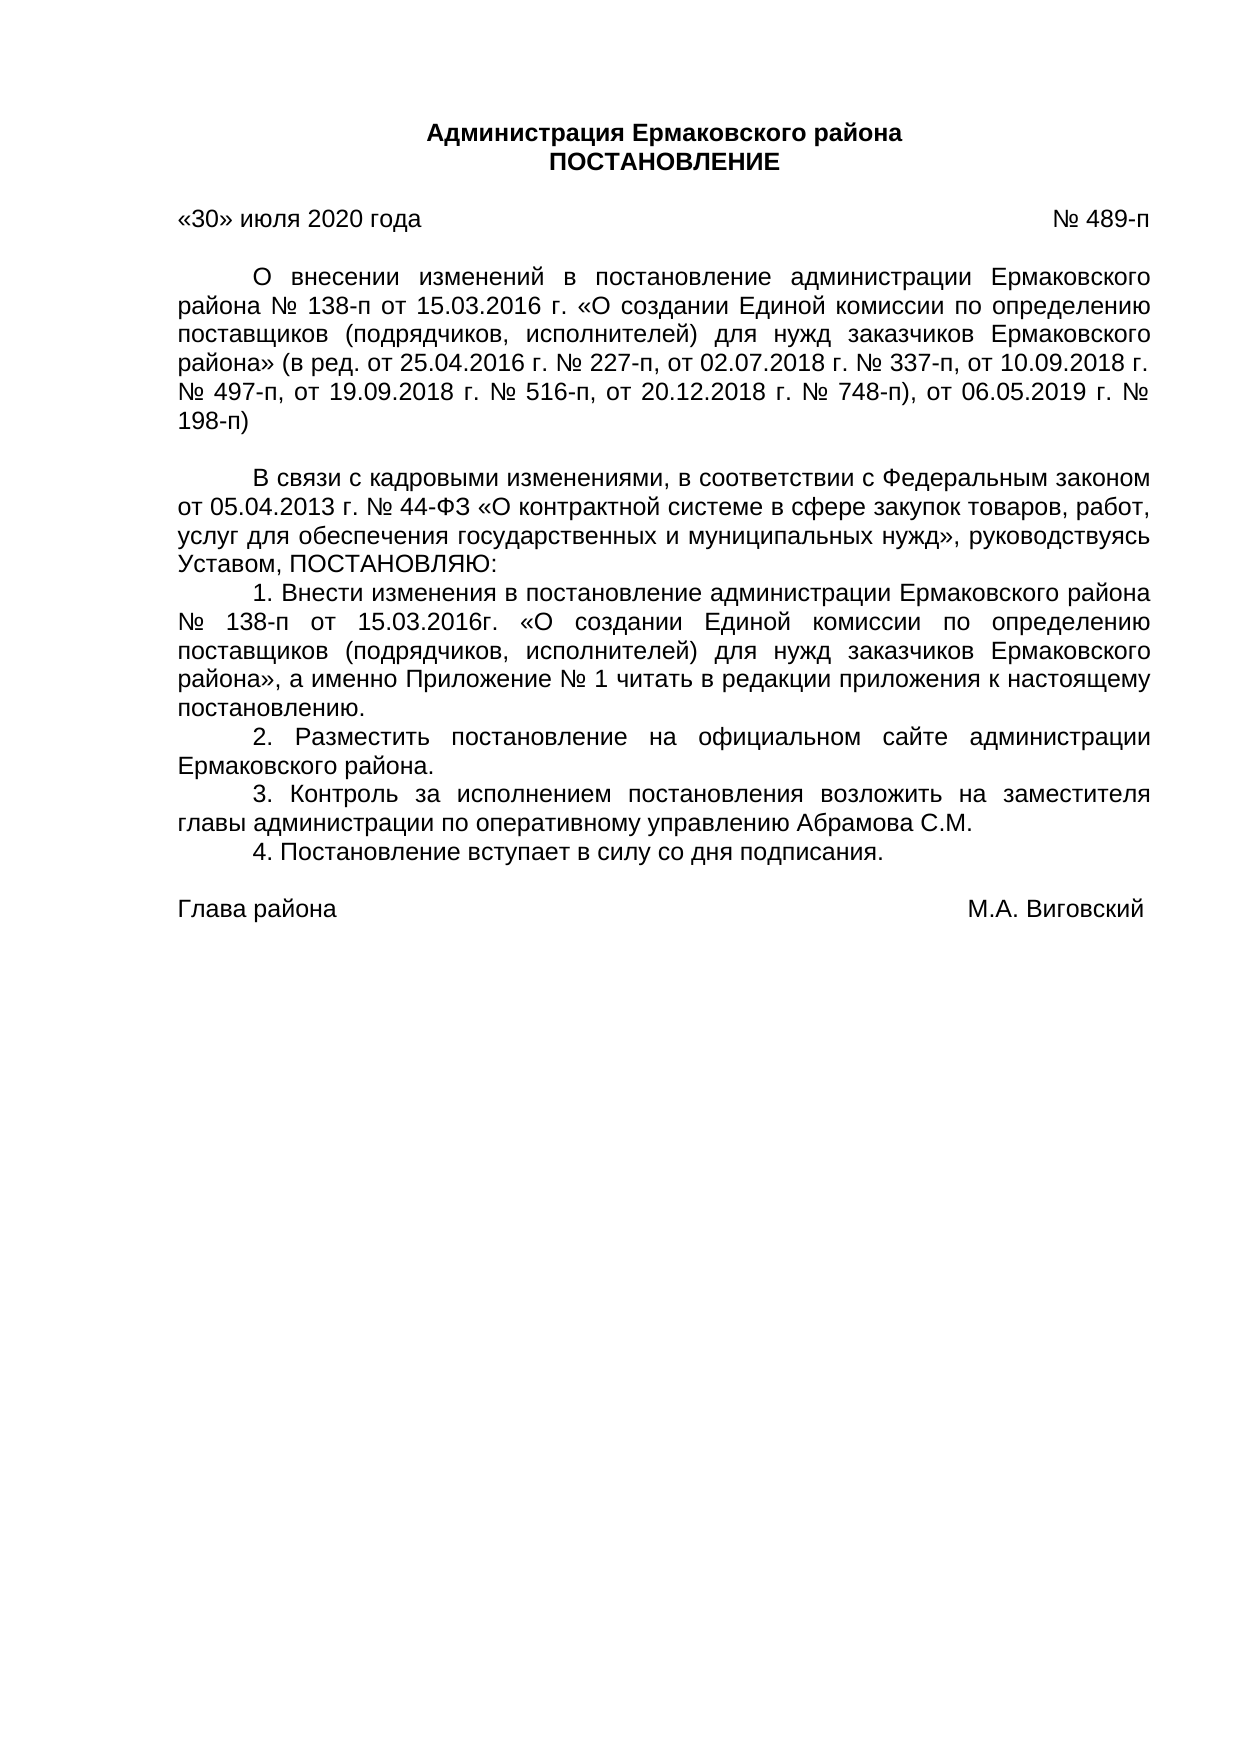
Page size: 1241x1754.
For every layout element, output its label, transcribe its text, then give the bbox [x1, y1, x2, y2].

text О внесении изменений в постановление администрации Ермаковского района № 138-п от 15.03.2016 г. «О создании Единой комиссии по определению поставщиков (подрядчиков, исполнителей) для нужд заказчиков Ермаковского района» (в ред. от 25.04.2016 г. № 227-п, от 02.07.2018 г. № 337-п, от 10.09.2018 г. № 497-п, от 19.09.2018 г. № 516-п, от 20.12.2018 г. № 748-п), от 06.05.2019 г. № 198-п) [177, 262, 1152, 434]
text Администрация Ермаковского района [177, 118, 1152, 147]
text 1. Внести изменения в постановление администрации Ермаковского района № 138-п от 15.03.2016г. «О создании Единой комиссии по определению поставщиков (подрядчиков, исполнителей) для нужд заказчиков Ермаковского района», а именно Приложение № 1 читать в редакции приложения к настоящему постановлению. [177, 578, 1152, 722]
text «30» июля 2020 года № 489-п [177, 204, 1152, 233]
text Глава района М.А. Виговский [177, 894, 1152, 923]
text 3. Контроль за исполнением постановления возложить на заместителя главы администрации по оперативному управлению Абрамова С.М. [177, 779, 1152, 837]
text 4. Постановление вступает в силу со дня подписания. [177, 837, 1152, 866]
text 2. Разместить постановление на официальном сайте администрации Ермаковского района. [177, 722, 1152, 779]
text В связи с кадровыми изменениями, в соответствии с Федеральным законом от 05.04.2013 г. № 44-ФЗ «О контрактной системе в сфере закупок товаров, работ, услуг для обеспечения государственных и муниципальных нужд», руководствуясь Уставом, ПОСТАНОВЛЯЮ: [177, 463, 1152, 578]
text ПОСТАНОВЛЕНИЕ [177, 147, 1152, 176]
